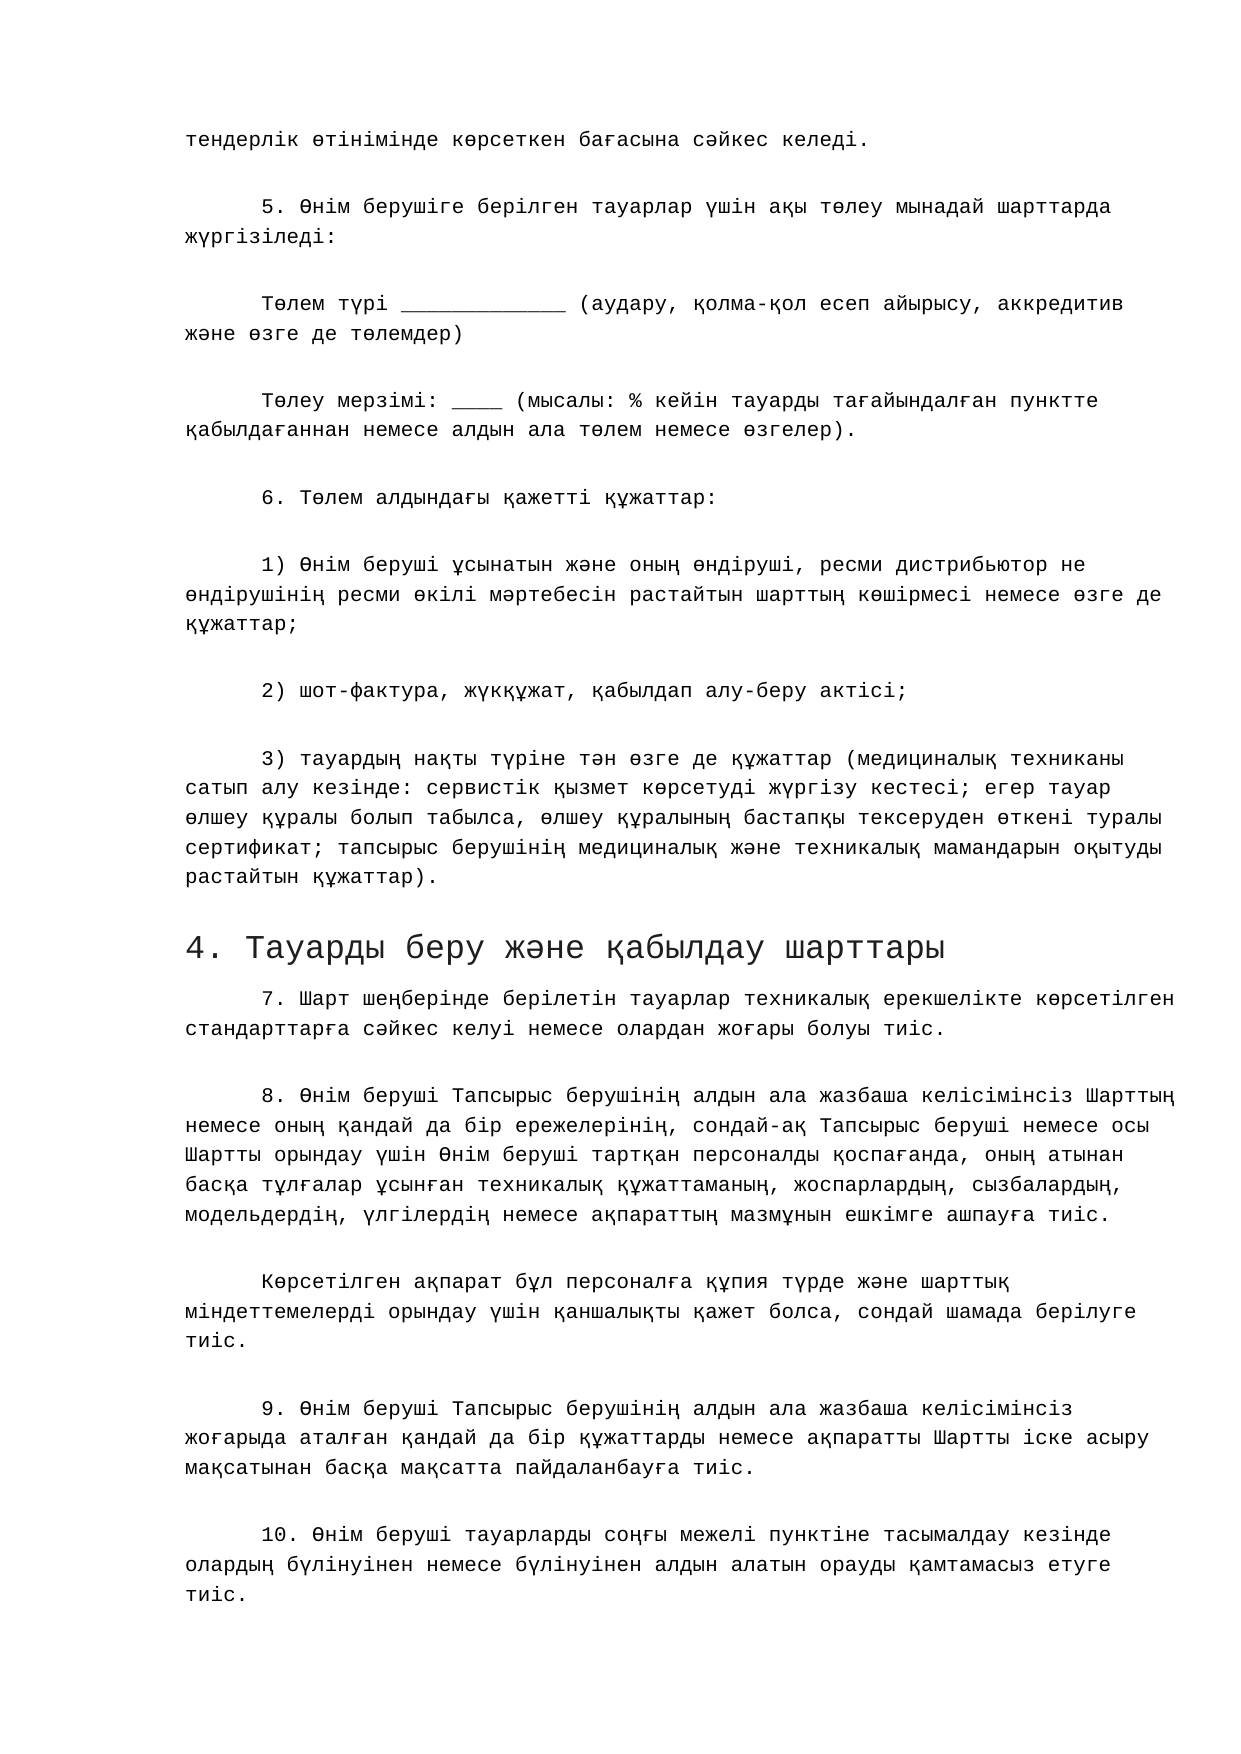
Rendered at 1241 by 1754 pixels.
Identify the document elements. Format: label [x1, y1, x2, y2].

table_header [177, 118, 1196, 1636]
